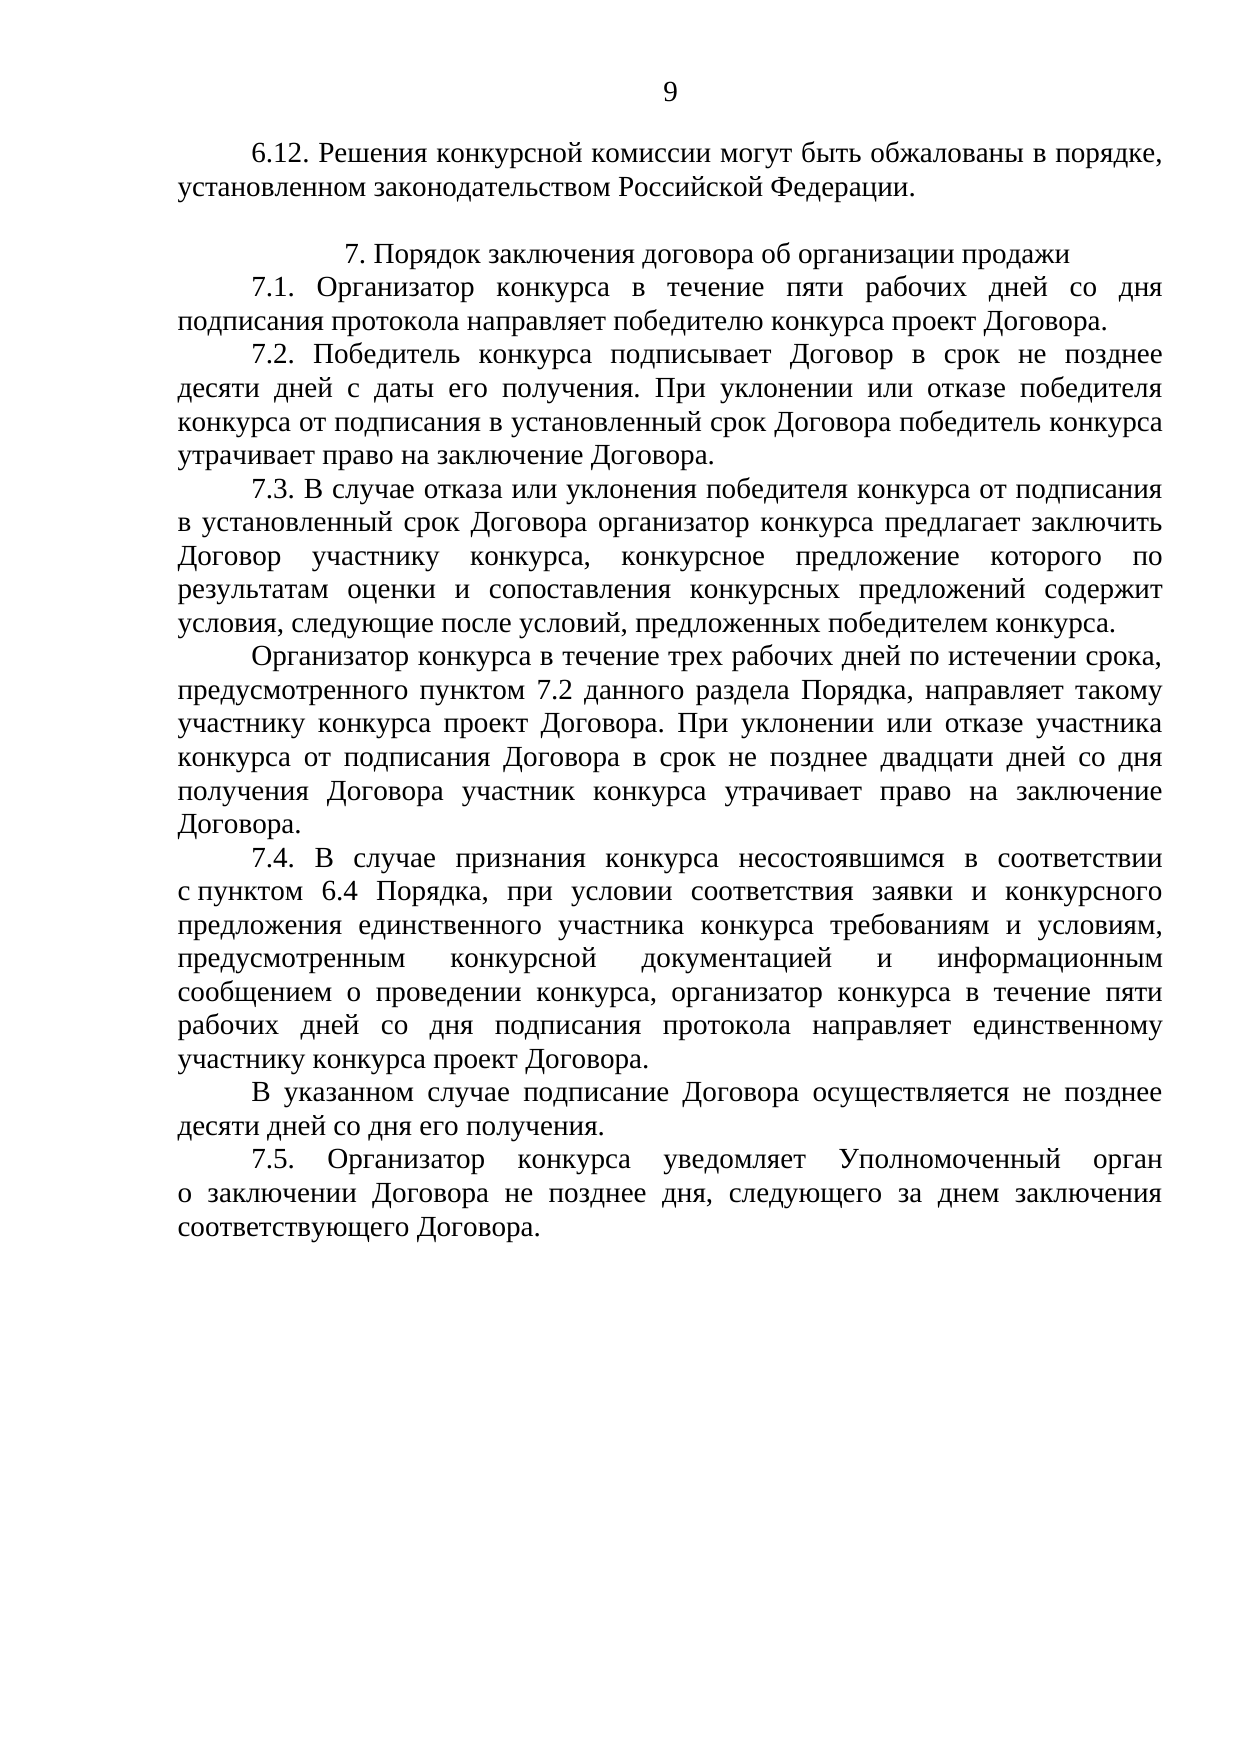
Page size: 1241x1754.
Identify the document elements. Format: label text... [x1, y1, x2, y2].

text 7.1. Организатор конкурса в течение пяти рабочих дней со дня подписания протокола направляет победителю конкурса проект Договора. [177, 269, 1163, 337]
text Организатор конкурса в течение трех рабочих дней по истечении срока, предусмотренного пунктом 7.2 данного раздела Порядка, направляет такому участнику конкурса проект Договора. При уклонении или отказе участника конкурса от подписания Договора в срок не позднее двадцати дней со дня получения Договора участник конкурса утрачивает право на заключение Договора. [177, 638, 1163, 840]
text 6.12. Решения конкурсной комиссии могут быть обжалованы в порядке, установленном законодательством Российской Федерации. [177, 135, 1163, 202]
text 7.5. Организатор конкурса уведомляет Уполномоченный орган о заключении Договора не позднее дня, следующего за днем заключения соответствующего Договора. [177, 1142, 1163, 1242]
text 7.2. Победитель конкурса подписывает Договор в срок не позднее десяти дней с даты его получения. При уклонении или отказе победителя конкурса от подписания в установленный срок Договора победитель конкурса утрачивает право на заключение Договора. [177, 337, 1163, 471]
text 7. Порядок заключения договора об организации продажи [177, 236, 1163, 269]
text В указанном случае подписание Договора осуществляется не позднее десяти дней со дня его получения. [177, 1074, 1163, 1142]
text 7.3. В случае отказа или уклонения победителя конкурса от подписания в установленный срок Договора организатор конкурса предлагает заключить Договор участнику конкурса, конкурсное предложение которого по результатам оценки и сопоставления конкурсных предложений содержит условия, следующие после условий, предложенных победителем конкурса. [177, 471, 1163, 638]
text 7.4. В случае признания конкурса несостоявшимся в соответствии с пунктом 6.4 Порядка, при условии соответствия заявки и конкурсного предложения единственного участника конкурса требованиям и условиям, предусмотренным конкурсной документацией и информационным сообщением о проведении конкурса, организатор конкурса в течение пяти рабочих дней со дня подписания протокола направляет единственному участнику конкурса проект Договора. [177, 840, 1163, 1074]
